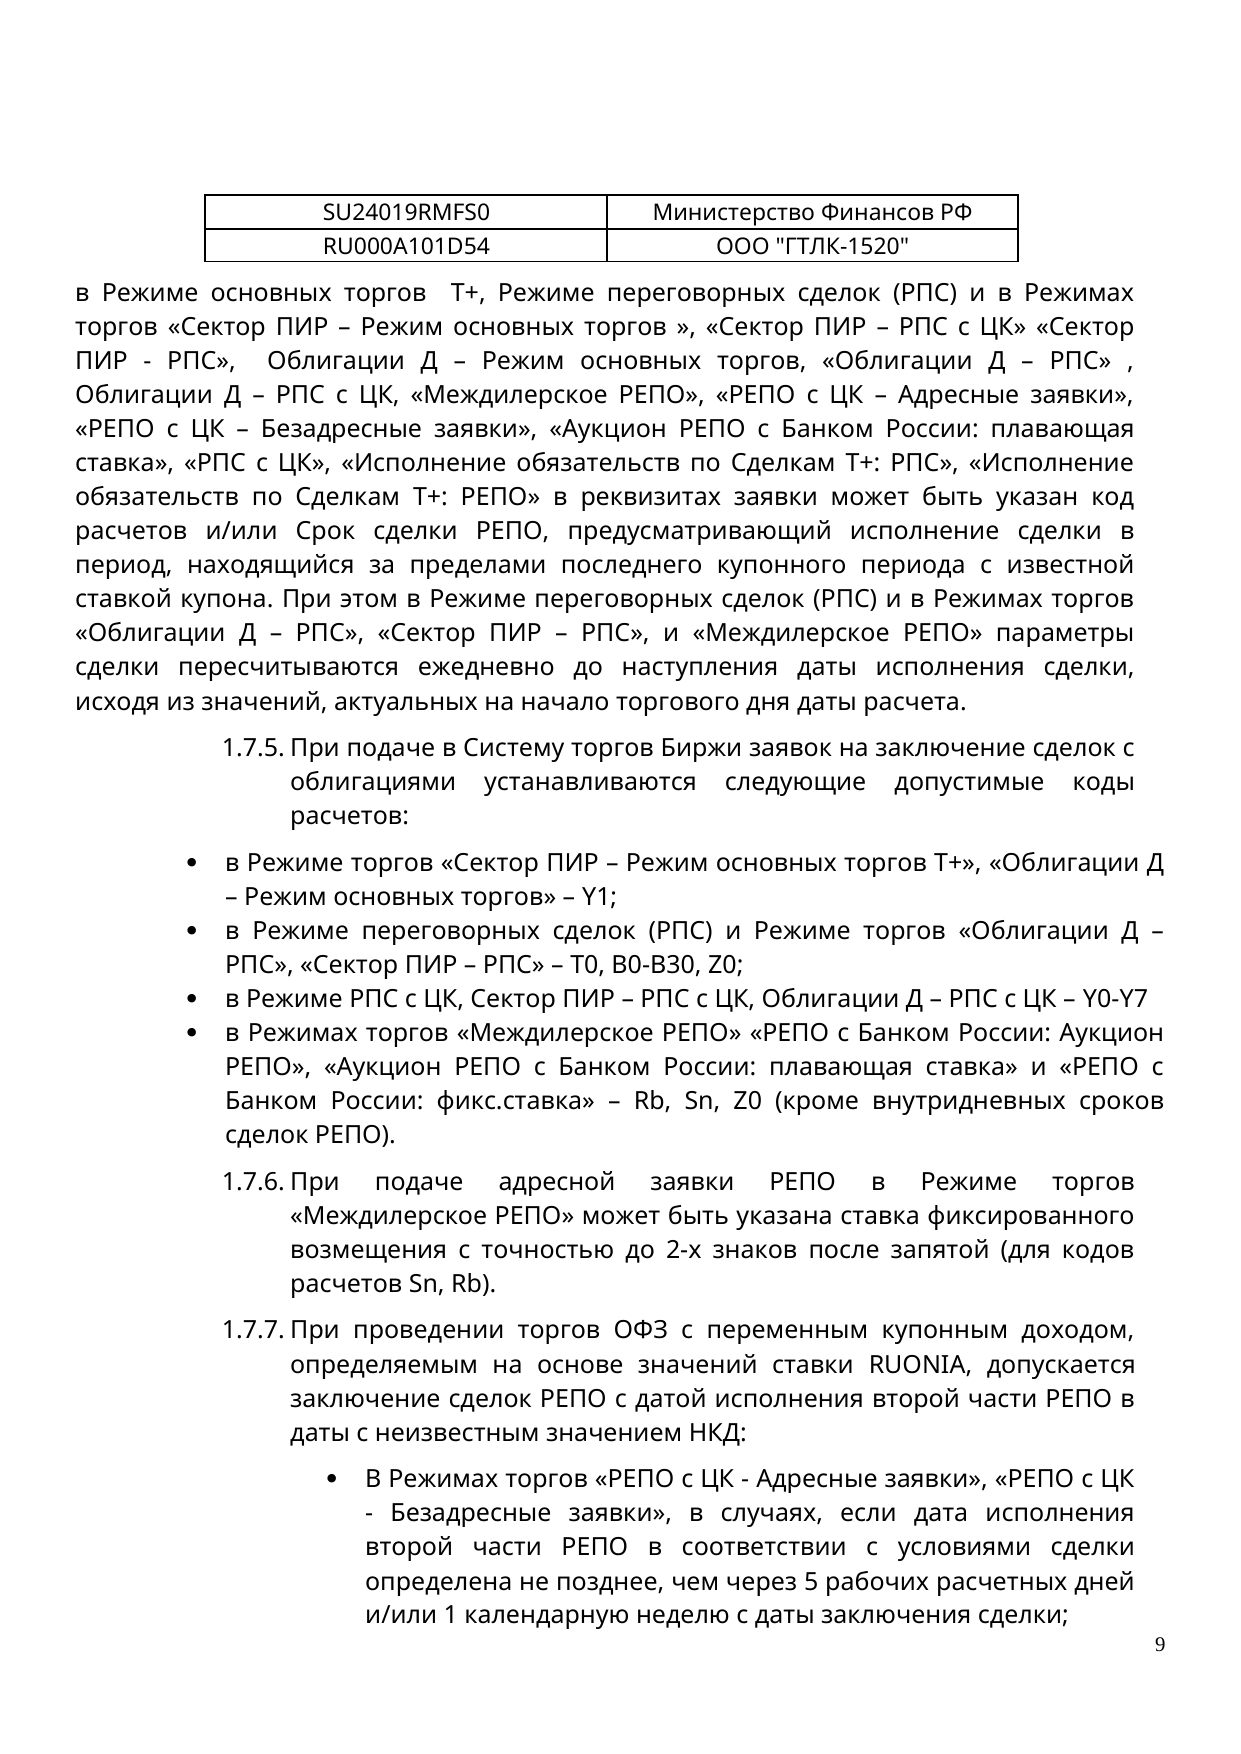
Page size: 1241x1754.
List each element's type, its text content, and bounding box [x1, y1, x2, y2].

text в Режиме основных торгов Т+, Режиме переговорных сделок (РПС) и в Режимах торгов «Сектор ПИР – Режим основных торгов », «Сектор ПИР – РПС с ЦК» «Сектор ПИР - РПС», Облигации Д – Режим основных торгов, «Облигации Д – РПС» , Облигации Д – РПС с ЦК, «Междилерское РЕПО», «РЕПО с ЦК – Адресные заявки», «РЕПО с ЦК – Безадресные заявки», «Аукцион РЕПО с Банком России: плавающая ставка», «РПС с ЦК», «Исполнение обязательств по Сделкам Т+: РПС», «Исполнение обязательств по Сделкам Т+: РЕПО» в реквизитах заявки может быть указан код расчетов и/или Срок сделки РЕПО, предусматривающий исполнение сделки в период, находящийся за пределами последнего купонного периода с известной ставкой купона. При этом в Режиме переговорных сделок (РПС) и в Режимах торгов «Облигации Д – РПС», «Сектор ПИР – РПС», и «Междилерское РЕПО» параметры сделки пересчитываются ежедневно до наступления даты исполнения сделки, исходя из значений, актуальных на начало торгового дня даты расчета. [75, 274, 1136, 717]
table_cell RU000A101D54 [206, 230, 606, 261]
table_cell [608, 196, 1017, 227]
table_cell SU24019RMFS0 [206, 196, 606, 227]
list При подаче адресной заявки РЕПО в Режиме торгов «Междилерское РЕПО» может быть указана ставка фиксированного возмещения с точностью до 2-х знаков после запятой (для кодов расчетов Sn, Rb). [222, 1163, 1136, 1300]
list в Режиме переговорных сделок (РПС) и Режиме торгов «Облигации Д – РПС», «Сектор ПИР – РПС» – T0, B0-B30, Z0; [187, 912, 1165, 981]
table_cell ООО "ГТЛК-1520" [608, 230, 1017, 261]
list При проведении торгов ОФЗ с переменным купонным доходом, определяемым на основе значений ставки RUONIA, допускается заключение сделок РЕПО с датой исполнения второй части РЕПО в даты с неизвестным значением НКД: [222, 1312, 1136, 1448]
list в Режиме торгов «Сектор ПИР – Режим основных торгов Т+», «Облигации Д – Режим основных торгов» – Y1; [187, 844, 1165, 912]
list в Режиме РПС с ЦК, Сектор ПИР – РПС с ЦК, Облигации Д – РПС с ЦК – Y0-Y7 [187, 981, 1165, 1015]
list В Режимах торгов «РЕПО с ЦК - Адресные заявки», «РЕПО с ЦК - Безадресные заявки», в случаях, если дата исполнения второй части РЕПО в соответствии с условиями сделки определена не позднее, чем через 5 рабочих расчетных дней и/или 1 календарную неделю с даты заключения сделки; [327, 1461, 1136, 1631]
list в Режимах торгов «Междилерское РЕПО» «РЕПО с Банком России: Аукцион РЕПО», «Аукцион РЕПО с Банком России: плавающая ставка» и «РЕПО с Банком России: фикс.ставка» – Rb, Sn, Z0 (кроме внутридневных сроков сделок РЕПО). [187, 1015, 1165, 1151]
list При подаче в Систему торгов Биржи заявок на заключение сделок с облигациями устанавливаются следующие допустимые коды расчетов: [222, 730, 1136, 832]
